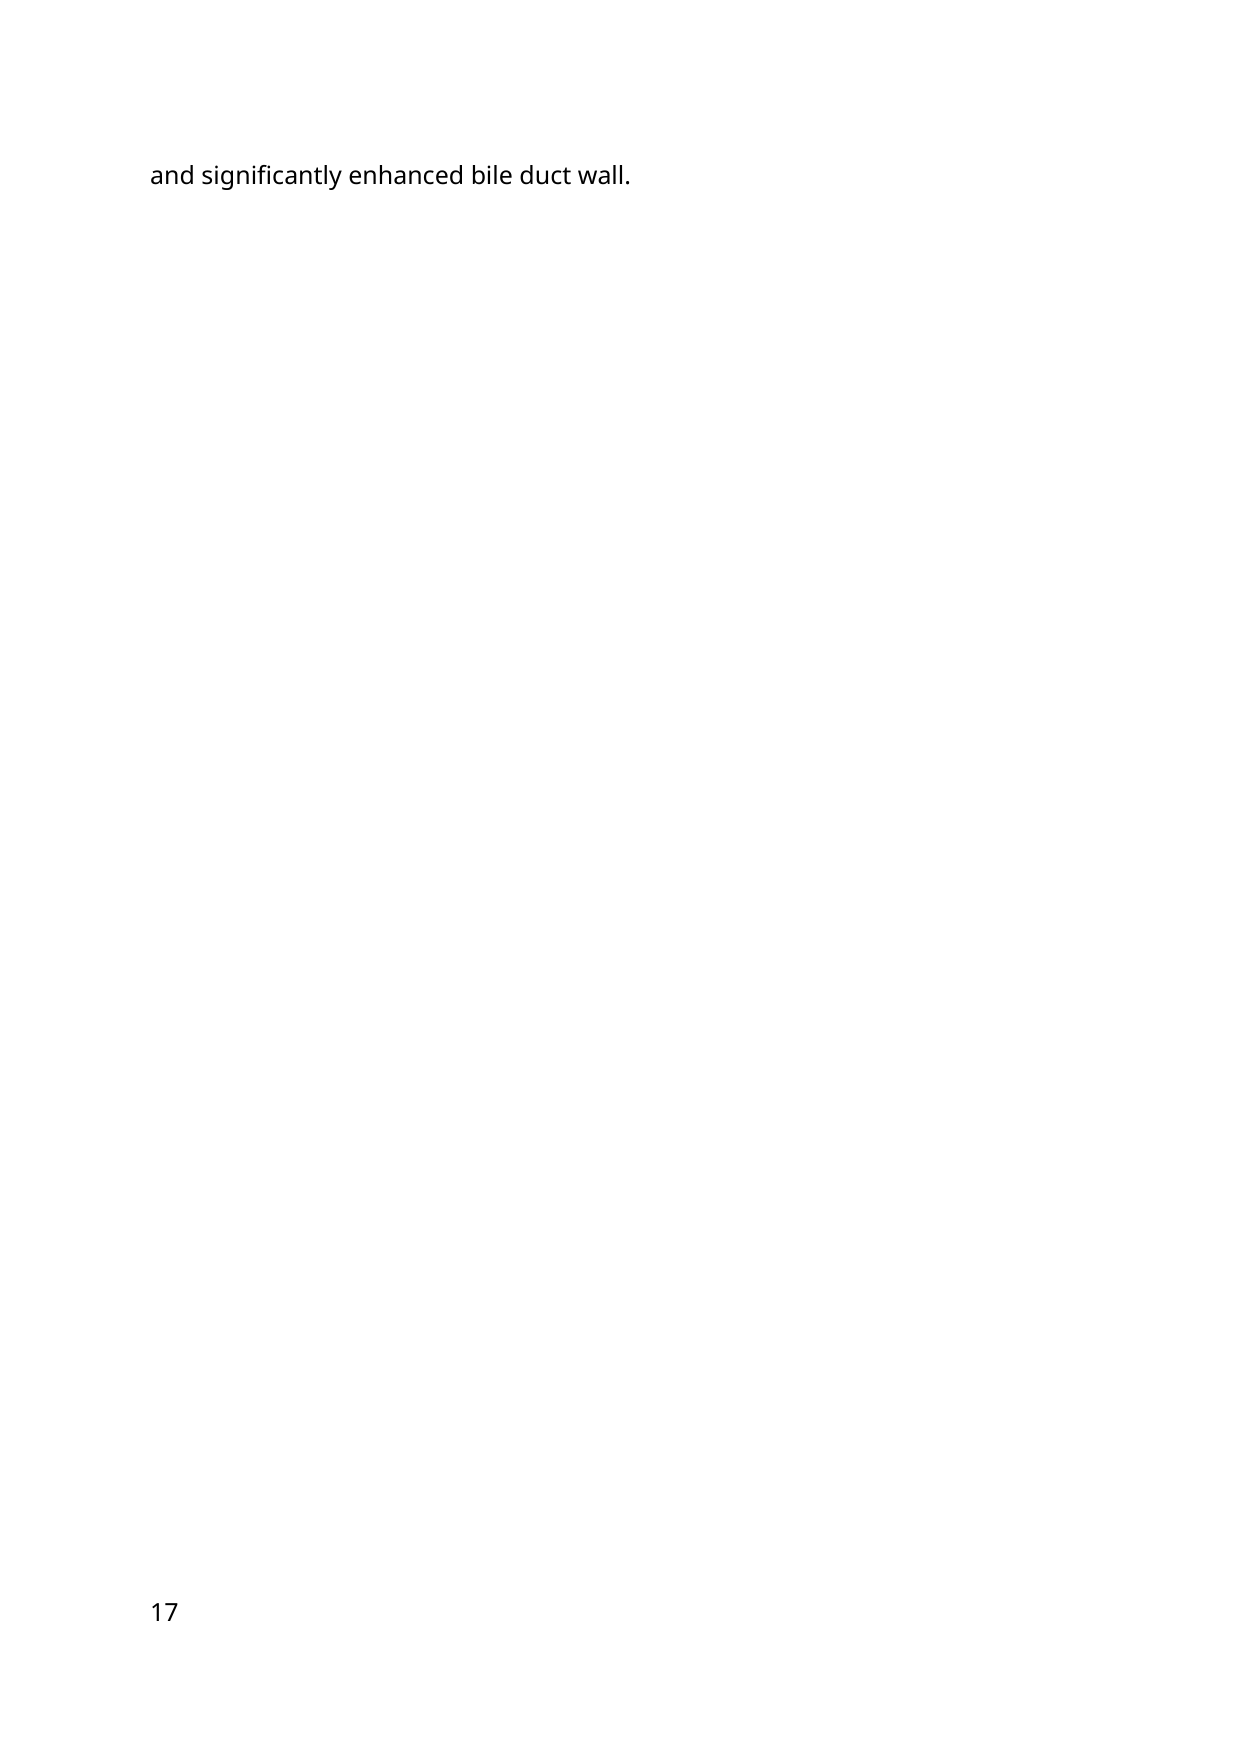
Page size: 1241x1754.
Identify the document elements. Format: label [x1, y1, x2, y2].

text [150, 157, 1090, 191]
